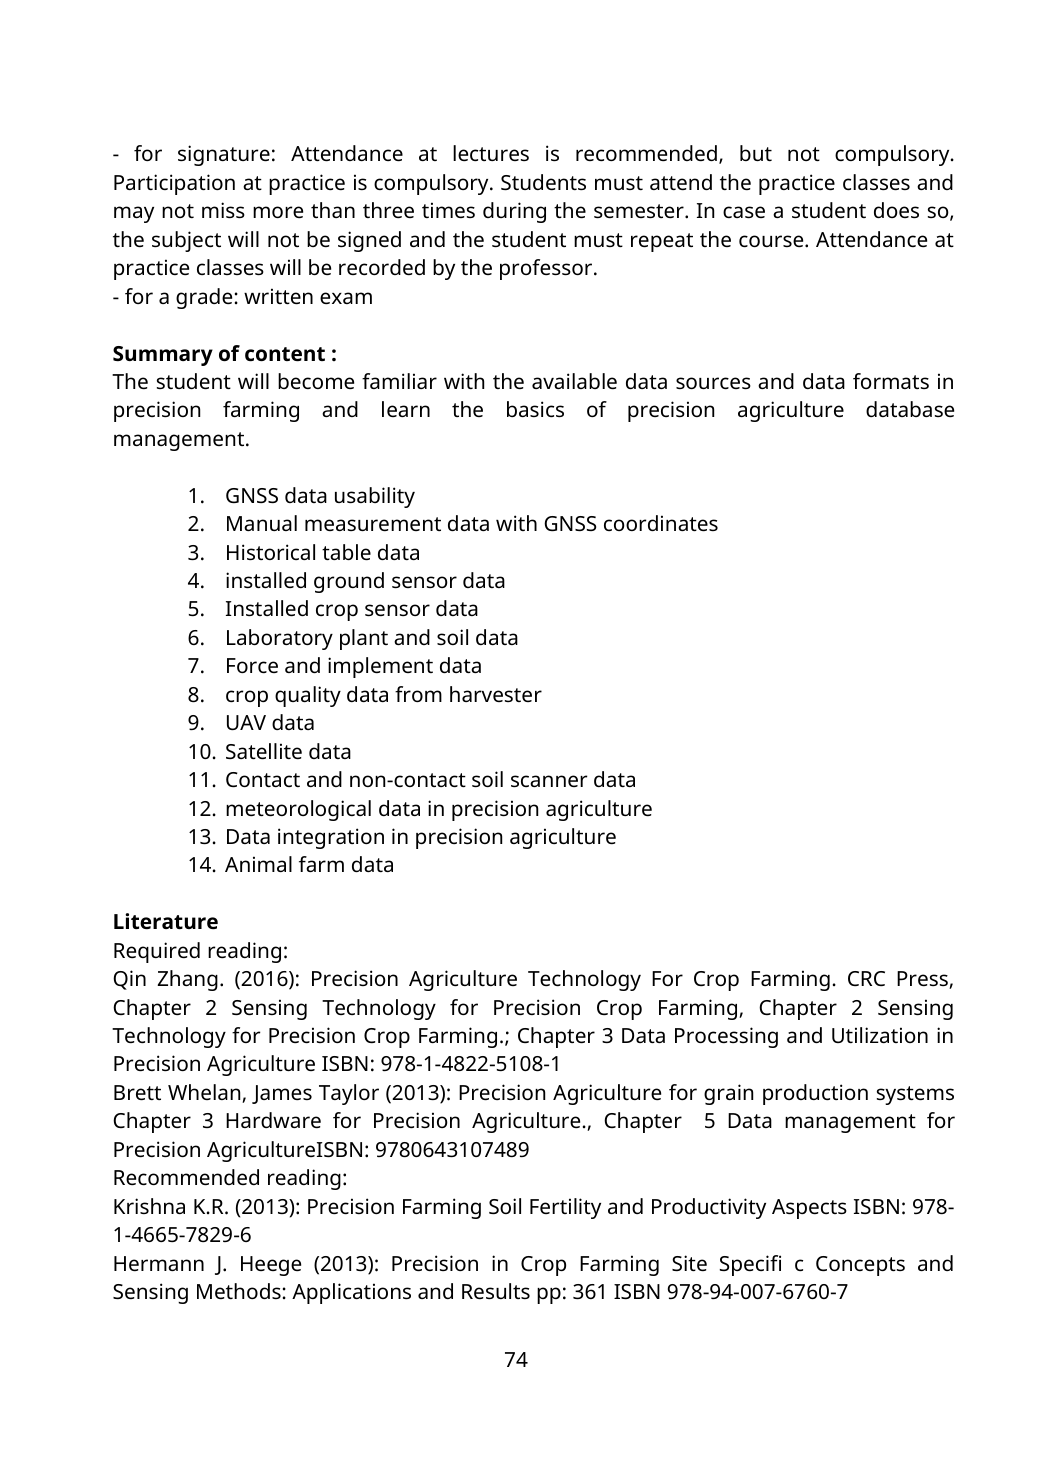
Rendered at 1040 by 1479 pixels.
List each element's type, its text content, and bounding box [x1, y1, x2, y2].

list Manual measurement data with GNSS coordinates [187, 509, 956, 538]
list Contact and non-contact soil scanner data [187, 765, 956, 794]
text - for signature: Attendance at lectures is recommended, but not compulsory. Participation at practice is compulsory. Students must attend the practice classes and may not miss more than three times during the semester. In case a student does so, the subject will not be signed and the student must repeat the course. Attendance at practice classes will be recorded by the professor. [112, 139, 956, 282]
text The student will become familiar with the available data sources and data formats in precision farming and learn the basics of precision agriculture database management. [112, 367, 956, 452]
text Summary of content : [112, 339, 956, 367]
list Animal farm data [187, 851, 956, 879]
list meteorological data in precision agriculture [187, 794, 956, 822]
text Qin Zhang. (2016): Precision Agriculture Technology For Crop Farming. CRC Press, Chapter 2 Sensing Technology for Precision Crop Farming, Chapter 2 Sensing Technology for Precision Crop Farming.; Chapter 3 Data Processing and Utilization in Precision Agriculture ISBN: 978-1-4822-5108-1 [112, 964, 956, 1078]
text - for a grade: written exam [112, 282, 956, 310]
list Laboratory plant and soil data [187, 623, 956, 651]
list Installed crop sensor data [187, 594, 956, 623]
list Data integration in precision agriculture [187, 822, 956, 851]
list GNSS data usability [187, 481, 956, 509]
list Historical table data [187, 538, 956, 566]
list UAV data [187, 708, 956, 737]
list Force and implement data [187, 651, 956, 680]
list crop quality data from harvester [187, 680, 956, 708]
text Hermann J. Heege (2013): Precision in Crop Farming Site Specifi c Concepts and Sensing Methods: Applications and Results pp: 361 ISBN 978-94-007-6760-7 [112, 1249, 956, 1306]
text Krishna K.R. (2013): Precision Farming Soil Fertility and Productivity Aspects ISBN: 978-1-4665-7829-6 [112, 1192, 956, 1249]
list installed ground sensor data [187, 566, 956, 594]
text Literature [112, 907, 956, 936]
text Required reading: [112, 936, 956, 964]
text Brett Whelan, James Taylor (2013): Precision Agriculture for grain production systems Chapter 3 Hardware for Precision Agriculture., Chapter 5 Data management for Precision AgricultureISBN: 9780643107489 [112, 1078, 956, 1163]
list Satellite data [187, 737, 956, 765]
text Recommended reading: [112, 1163, 956, 1192]
